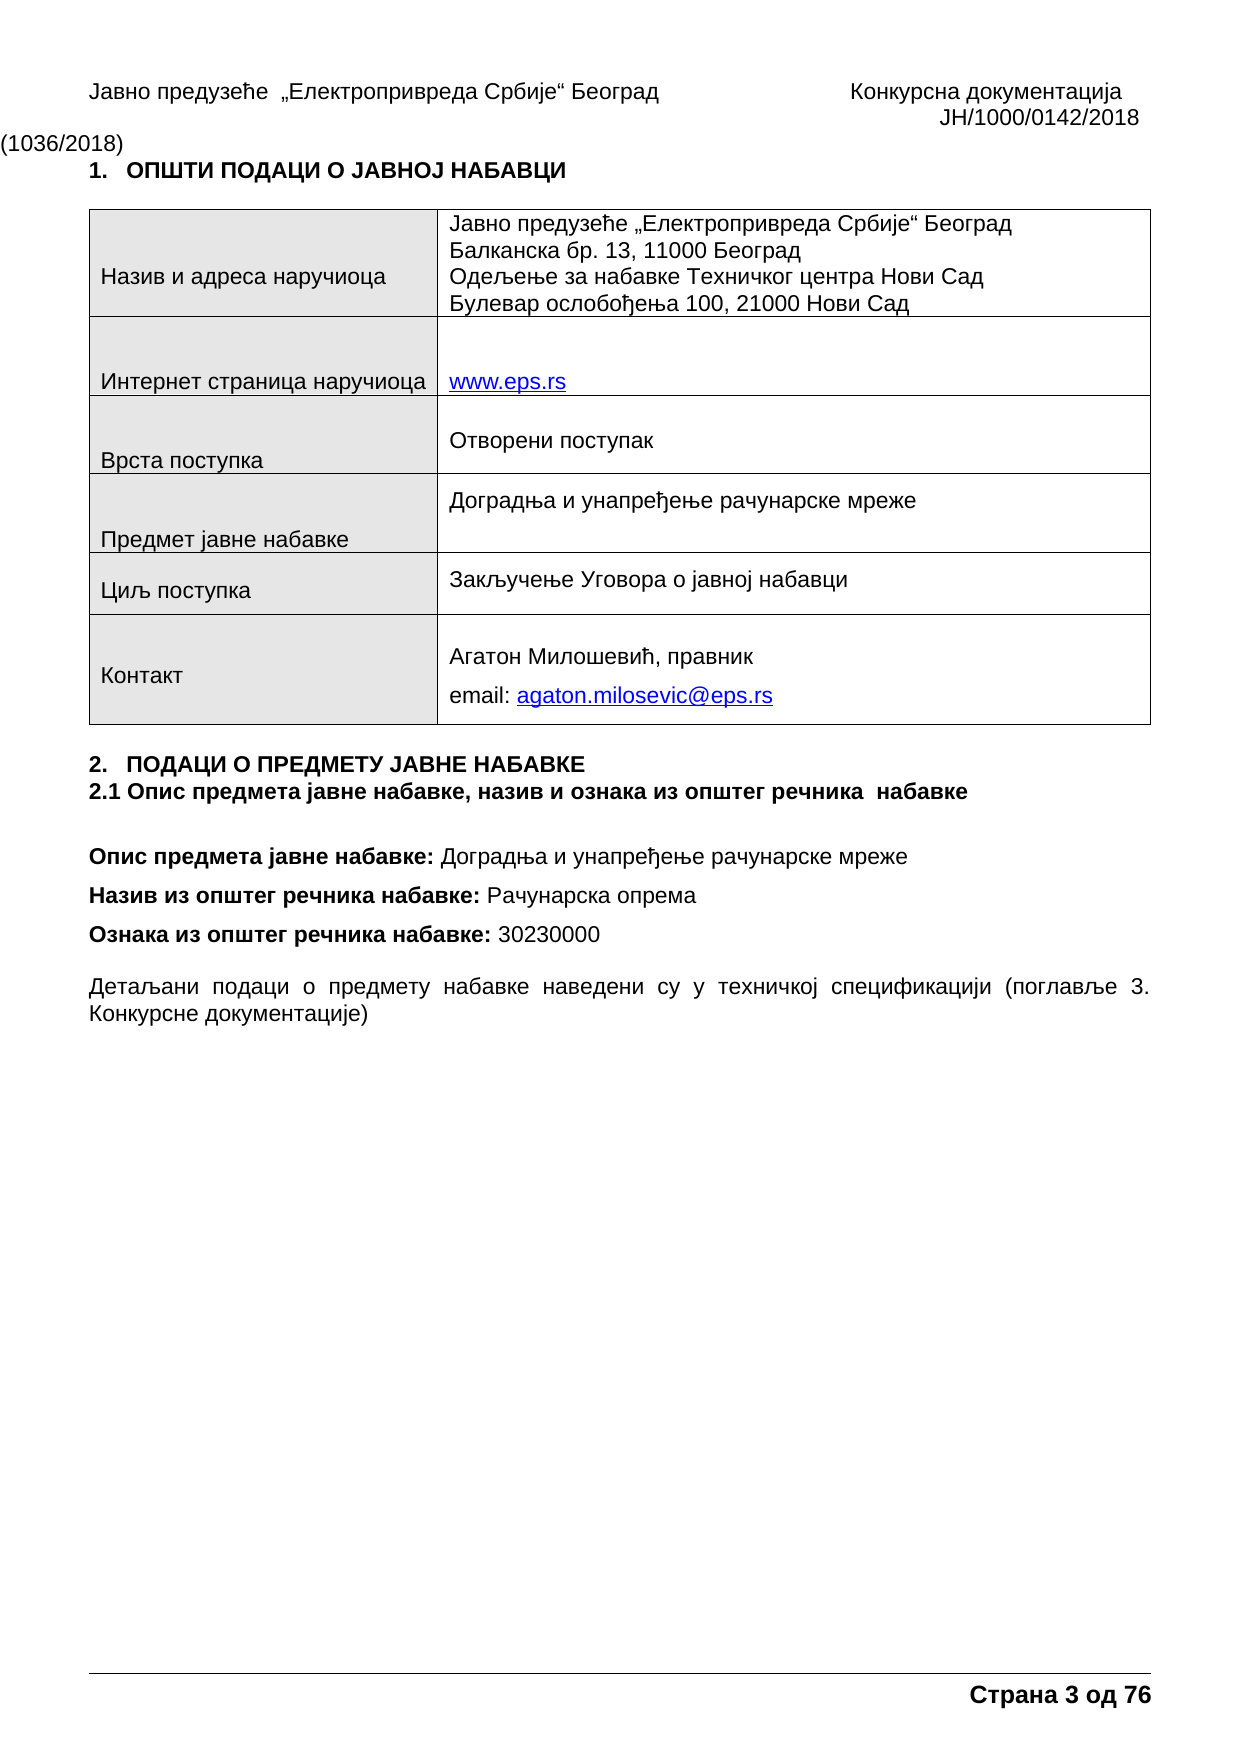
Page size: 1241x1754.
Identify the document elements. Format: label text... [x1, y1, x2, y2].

subtitle ОПШТИ ПОДАЦИ О ЈАВНОЈ НАБАВЦИ [89, 157, 1151, 183]
table_cell Контакт [90, 615, 437, 724]
subtitle 2.1 Опис предмета јавне набавке, назив и ознака из општег речника набавке [89, 778, 1151, 804]
table_cell Агатон Милошевић, правник email: agaton.milosevic@eps.rs [438, 615, 1150, 724]
table_cell Врста поступка [90, 396, 437, 473]
table_cell Предмет јавне набавке [90, 474, 437, 552]
text Опис предмета јавне набавке: Доградња и унапређење рачунарске мреже [89, 843, 1151, 869]
table_cell Закључење Уговора о јавној набавци [438, 553, 1150, 614]
text Ознака из општег речника набавке: 30230000 [89, 921, 1151, 947]
text Детаљани подаци о предмету набавке наведени су у техничкој спецификацији (поглавље 3. Конкурсне документације) [89, 973, 1151, 1026]
table_cell Циљ поступка [90, 553, 437, 614]
table_header Јавно предузеће „Електропривреда Србије“ Београд Балканска бр. 13, 11000 Београд Одељење за набавке Техничког центра Нови Сад Булевар ослобођења 100, 21000 Нови Сад [438, 210, 1150, 316]
table_cell Отворени поступак [438, 396, 1150, 473]
table_cell Интернет страница наручиоца [90, 317, 437, 394]
text Назив из општег речника набавке: Рачунарска опрема [89, 882, 1151, 908]
table_header Назив и адреса наручиоца [90, 210, 437, 316]
table_cell www.eps.rs [438, 317, 1150, 394]
subtitle ПОДАЦИ О ПРЕДМЕТУ ЈАВНЕ НАБАВКЕ [89, 751, 1151, 778]
table_cell Доградња и унапређење рачунарске мреже [438, 474, 1150, 552]
